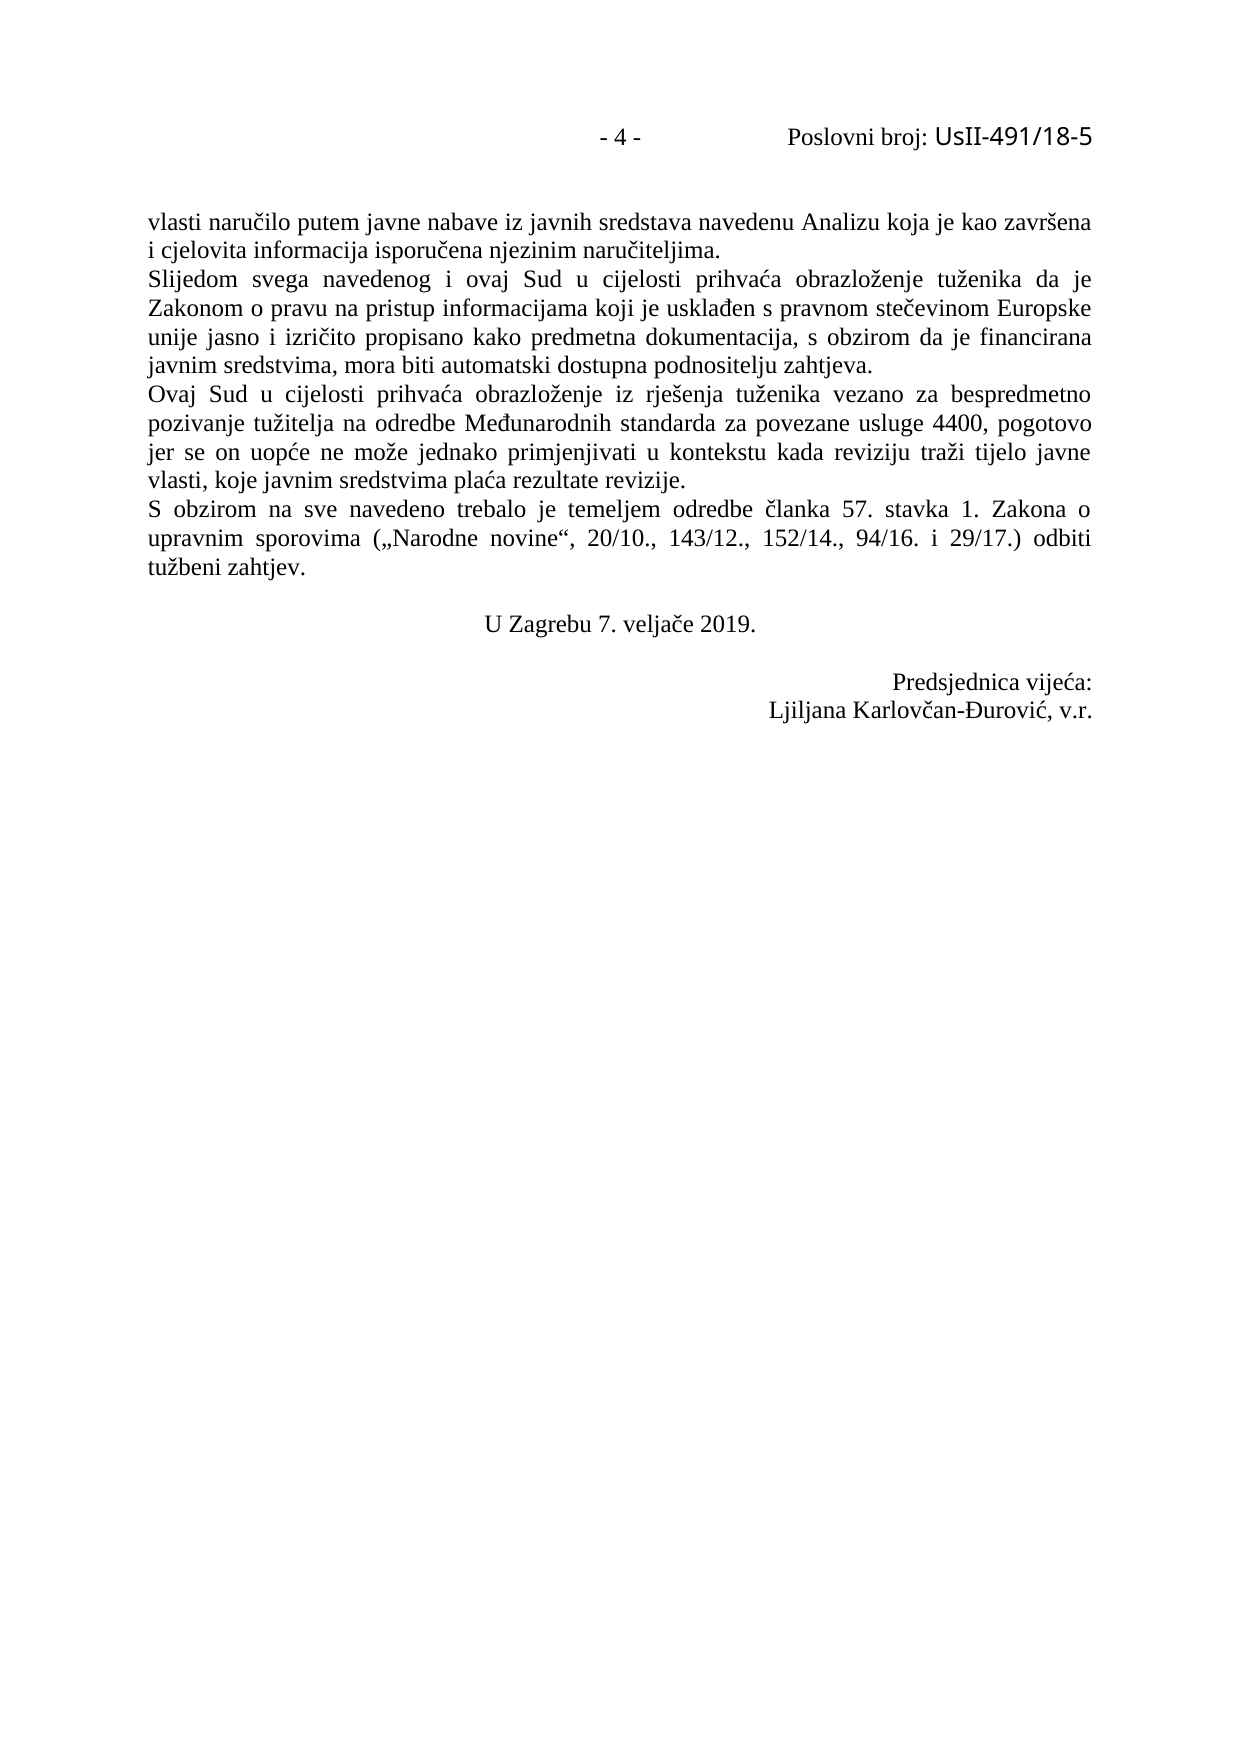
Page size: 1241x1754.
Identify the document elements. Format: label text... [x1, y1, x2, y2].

text Ljiljana Karlovčan-Đurović, v.r. [148, 696, 1092, 724]
text Predsjednica vijeća: [148, 667, 1092, 696]
text Ovaj Sud u cijelosti prihvaća obrazloženje iz rješenja tuženika vezano za bespredmetno pozivanje tužitelja na odredbe Međunarodnih standarda za povezane usluge 4400, pogotovo jer se on uopće ne može jednako primjenjivati u kontekstu kada reviziju traži tijelo javne vlasti, koje javnim sredstvima plaća rezultate revizije. [148, 379, 1092, 494]
text U Zagrebu 7. veljače 2019. [148, 609, 1092, 638]
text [148, 207, 1092, 264]
text S obzirom na sve navedeno trebalo je temeljem odredbe članka 57. stavka 1. Zakona o upravnim sporovima („Narodne novine“, 20/10., 143/12., 152/14., 94/16. i 29/17.) odbiti tužbeni zahtjev. [148, 494, 1092, 581]
text Slijedom svega navedenog i ovaj Sud u cijelosti prihvaća obrazloženje tuženika da je Zakonom o pravu na pristup informacijama koji je usklađen s pravnom stečevinom Europske unije jasno i izričito propisano kako predmetna dokumentacija, s obzirom da je financirana javnim sredstvima, mora biti automatski dostupna podnositelju zahtjeva. [148, 264, 1092, 379]
